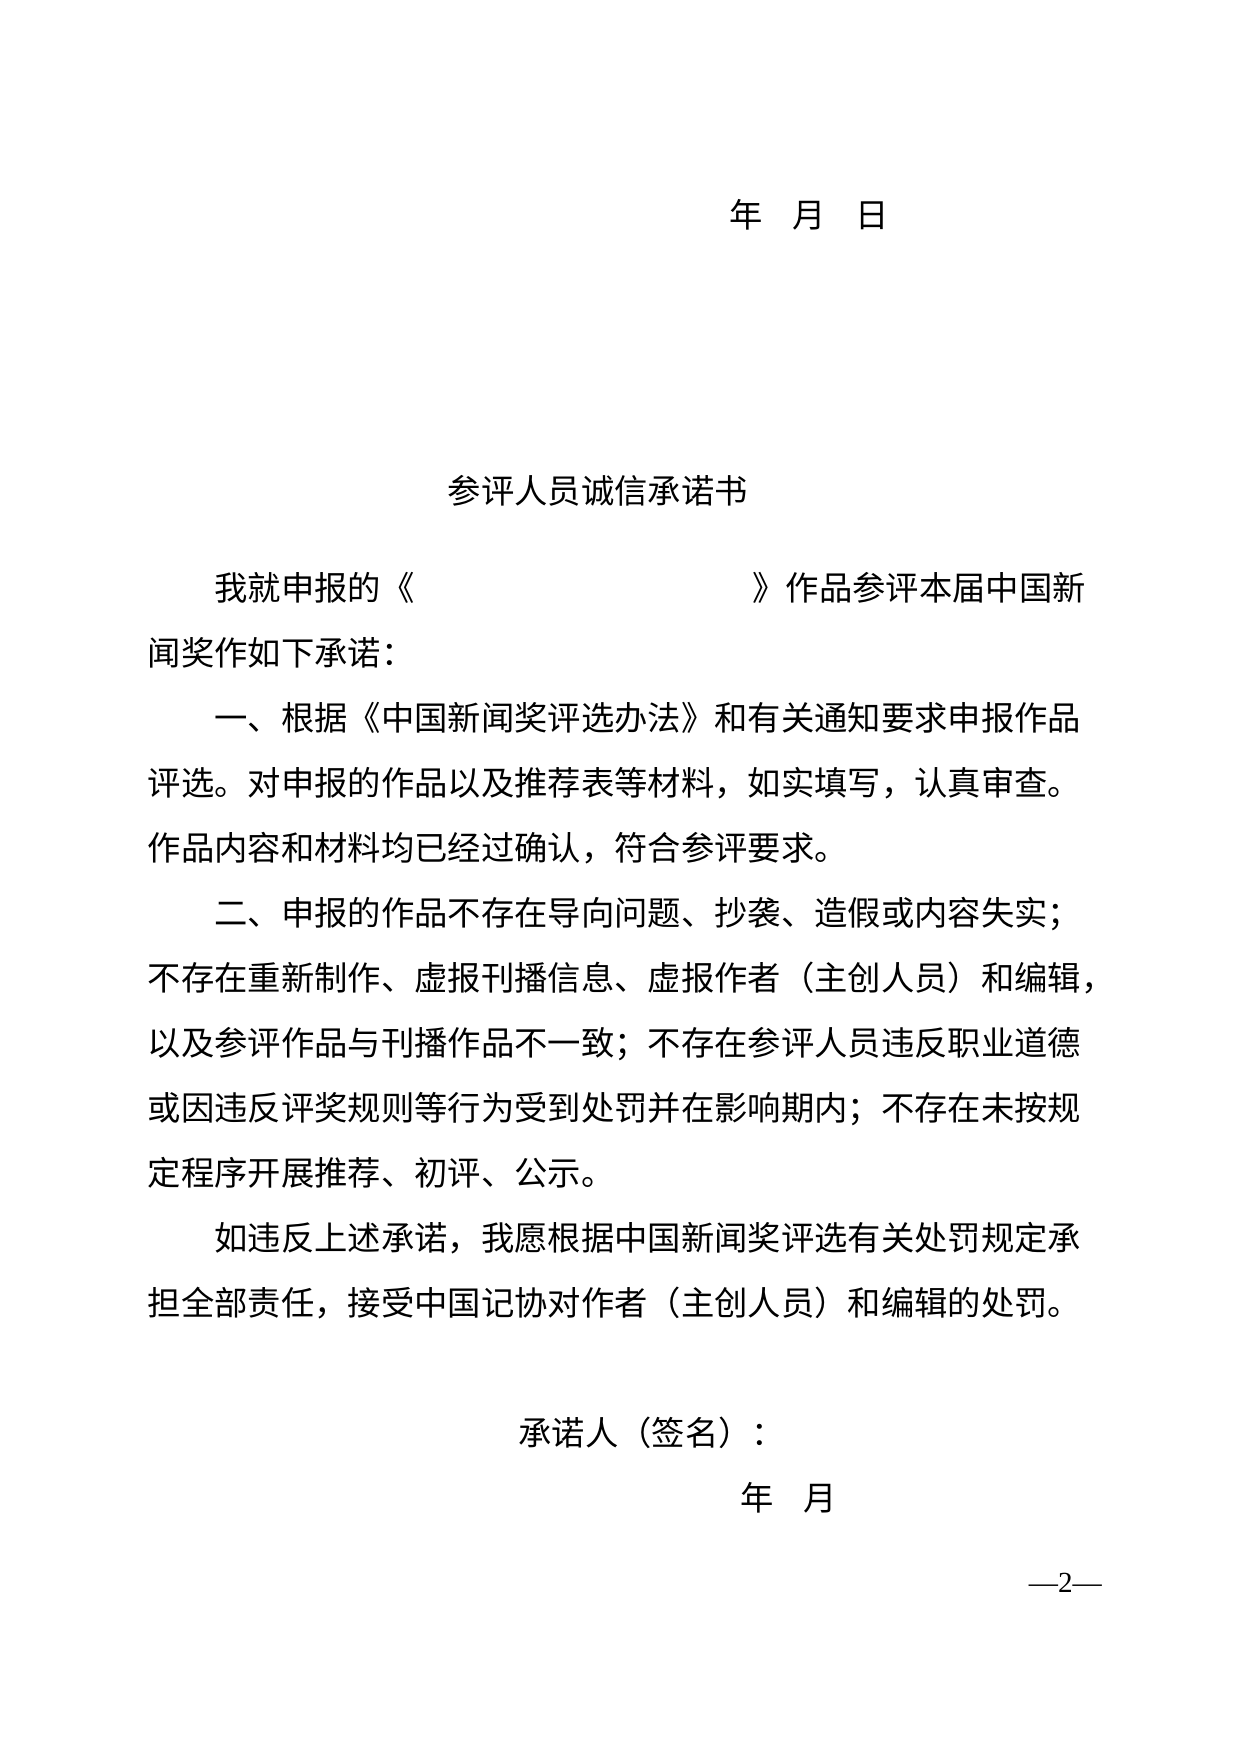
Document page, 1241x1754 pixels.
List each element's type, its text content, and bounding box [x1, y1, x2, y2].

text 如违反上述承诺，我愿根据中国新闻奖评选有关处罚规定承担全部责任，接受中国记协对作者（主创人员）和编辑的处罚。 [148, 1204, 1092, 1334]
text 我就申报的《 》作品参评本届中国新闻奖作如下承诺： [148, 554, 1092, 684]
text 参评人员诚信承诺书 [148, 456, 1092, 521]
text 一、根据《中国新闻奖评选办法》和有关通知要求申报作品评选。对申报的作品以及推荐表等材料，如实填写，认真审查。作品内容和材料均已经过确认，符合参评要求。 [148, 684, 1092, 879]
text 年 月 日 [148, 180, 1092, 245]
text 年 月 [148, 1464, 1092, 1529]
text 承诺人（签名）： [148, 1399, 1092, 1464]
text 二、申报的作品不存在导向问题、抄袭、造假或内容失实；不存在重新制作、虚报刊播信息、虚报作者（主创人员）和编辑，以及参评作品与刊播作品不一致；不存在参评人员违反职业道德或因违反评奖规则等行为受到处罚并在影响期内；不存在未按规定程序开展推荐、初评、公示。 [148, 879, 1092, 1204]
